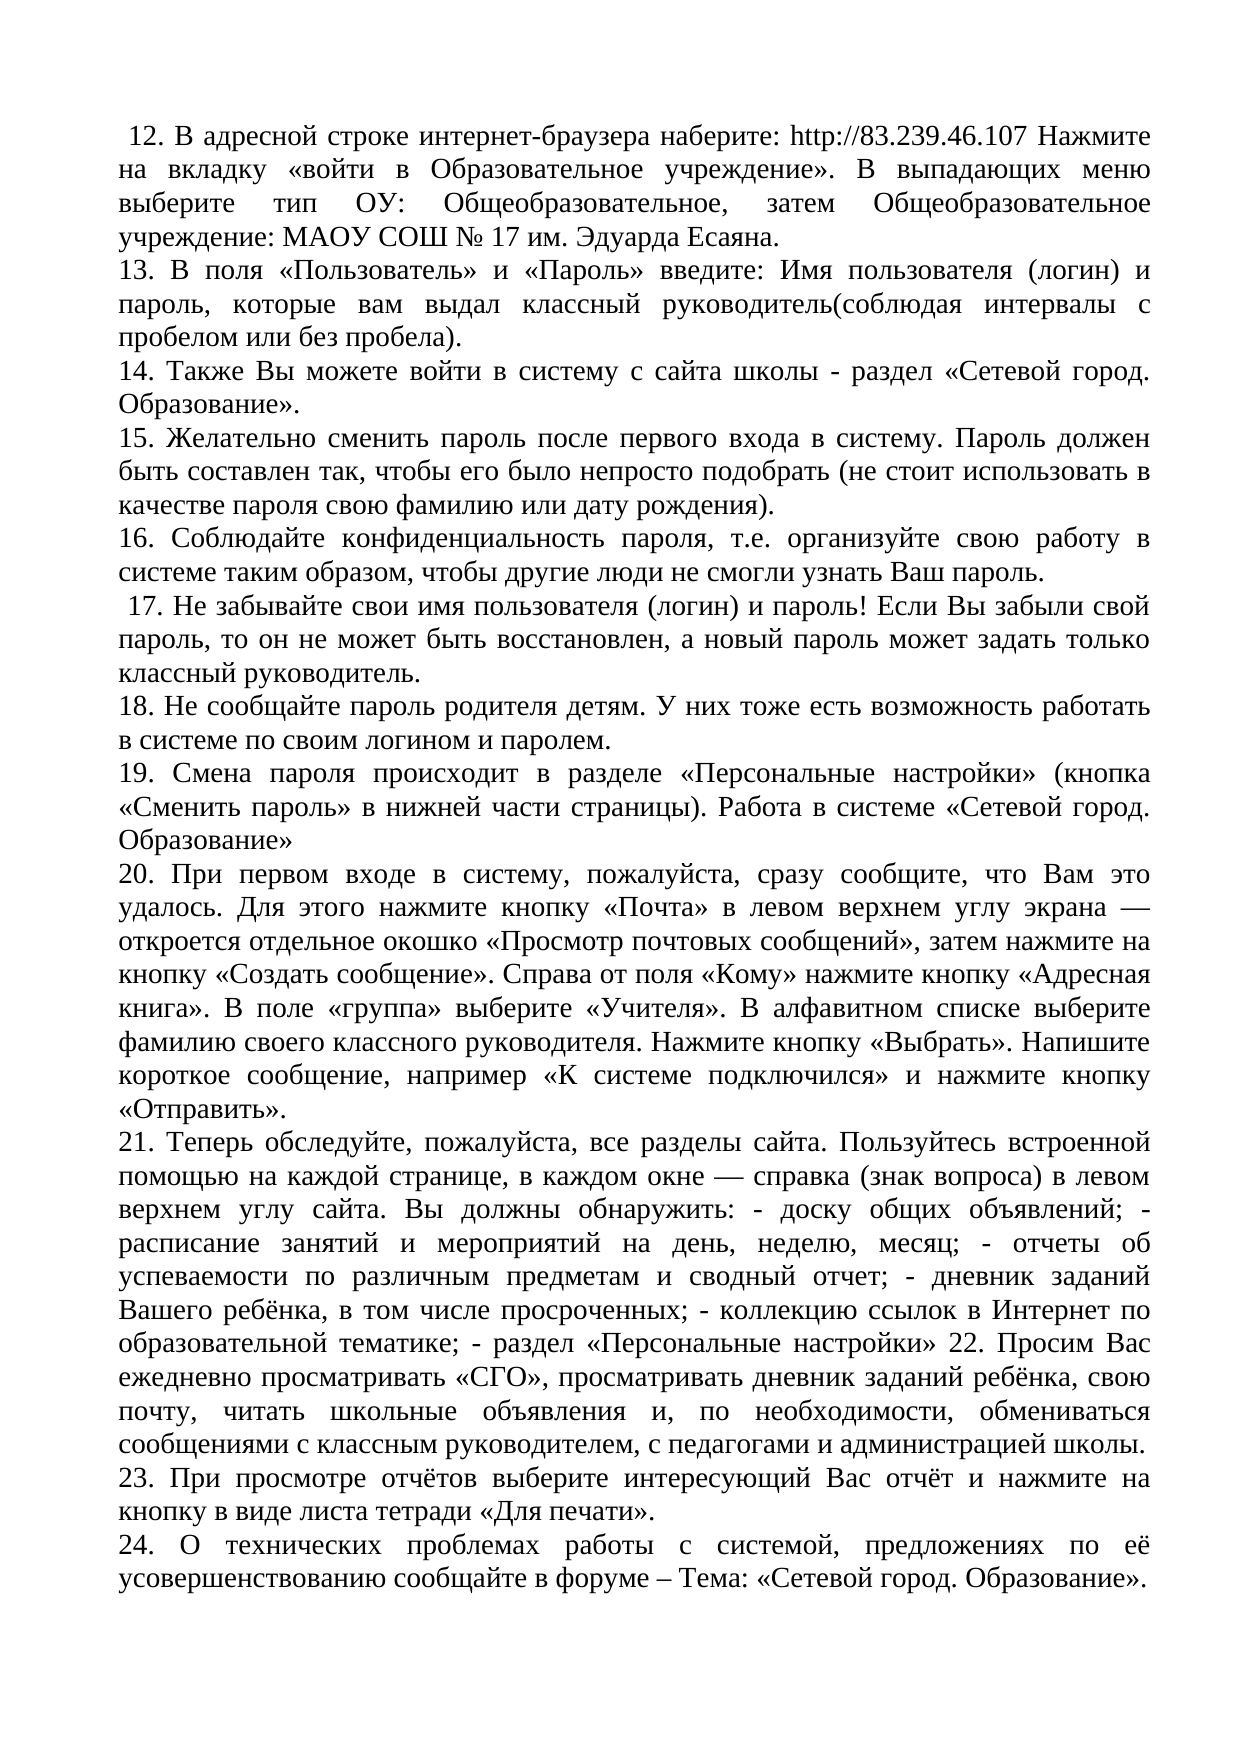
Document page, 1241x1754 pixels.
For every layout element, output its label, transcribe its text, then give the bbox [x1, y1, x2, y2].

text 13. В поля «Пользователь» и «Пароль» введите: Имя пользователя (логин) и пароль, которые вам выдал классный руководитель(соблюдая интервалы с пробелом или без пробела). [118, 252, 1152, 353]
text 19. Смена пароля происходит в разделе «Персональные настройки» (кнопка «Сменить пароль» в нижней части страницы). Работа в системе «Сетевой город. Образование» [118, 755, 1152, 856]
text 21. Теперь обследуйте, пожалуйста, все разделы сайта. Пользуйтесь встроенной помощью на каждой странице, в каждом окне — справка (знак вопроса) в левом верхнем углу сайта. Вы должны обнаружить: - доску общих объявлений; - расписание занятий и мероприятий на день, неделю, месяц; - отчеты об успеваемости по различным предметам и сводный отчет; - дневник заданий Вашего ребёнка, в том числе просроченных; - коллекцию ссылок в Интернет по образовательной тематике; - раздел «Персональные настройки» 22. Просим Вас ежедневно просматривать «СГО», просматривать дневник заданий ребёнка, свою почту, читать школьные объявления и, по необходимости, обмениваться сообщениями с классным руководителем, с педагогами и администрацией школы. [118, 1124, 1152, 1460]
text 15. Желательно сменить пароль после первого входа в систему. Пароль должен быть составлен так, чтобы его было непросто подобрать (не стоит использовать в качестве пароля свою фамилию или дату рождения). [118, 420, 1152, 521]
text 20. При первом входе в систему, пожалуйста, сразу сообщите, что Вам это удалось. Для этого нажмите кнопку «Почта» в левом верхнем углу экрана — откроется отдельное окошко «Просмотр почтовых сообщений», затем нажмите на кнопку «Создать сообщение». Справа от поля «Кому» нажмите кнопку «Адресная книга». В поле «группа» выберите «Учителя». В алфавитном списке выберите фамилию своего классного руководителя. Нажмите кнопку «Выбрать». Напишите короткое сообщение, например «К системе подключился» и нажмите кнопку «Отправить». [118, 856, 1152, 1124]
text 14. Также Вы можете войти в систему с сайта школы - раздел «Сетевой город. Образование». [118, 353, 1152, 420]
text 18. Не сообщайте пароль родителя детям. У них тоже есть возможность работать в системе по своим логином и паролем. [118, 688, 1152, 755]
text 24. О технических проблемах работы с системой, предложениях по её усовершенствованию сообщайте в форуме – Тема: «Сетевой город. Образование». [118, 1527, 1152, 1594]
text 23. При просмотре отчётов выберите интересующий Вас отчёт и нажмите на кнопку в виде листа тетради «Для печати». [118, 1460, 1152, 1527]
text 12. В адресной строке интернет-браузера наберите: http://83.239.46.107 Нажмите на вкладку «войти в Образовательное учреждение». В выпадающих меню выберите тип ОУ: Общеобразовательное, затем Общеобразовательное учреждение: МАОУ СОШ № 17 им. Эдуарда Есаяна. [118, 118, 1152, 252]
text 16. Соблюдайте конфиденциальность пароля, т.е. организуйте свою работу в системе таким образом, чтобы другие люди не смогли узнать Ваш пароль. [118, 521, 1152, 588]
text 17. Не забывайте свои имя пользователя (логин) и пароль! Если Вы забыли свой пароль, то он не может быть восстановлен, а новый пароль может задать только классный руководитель. [118, 588, 1152, 688]
